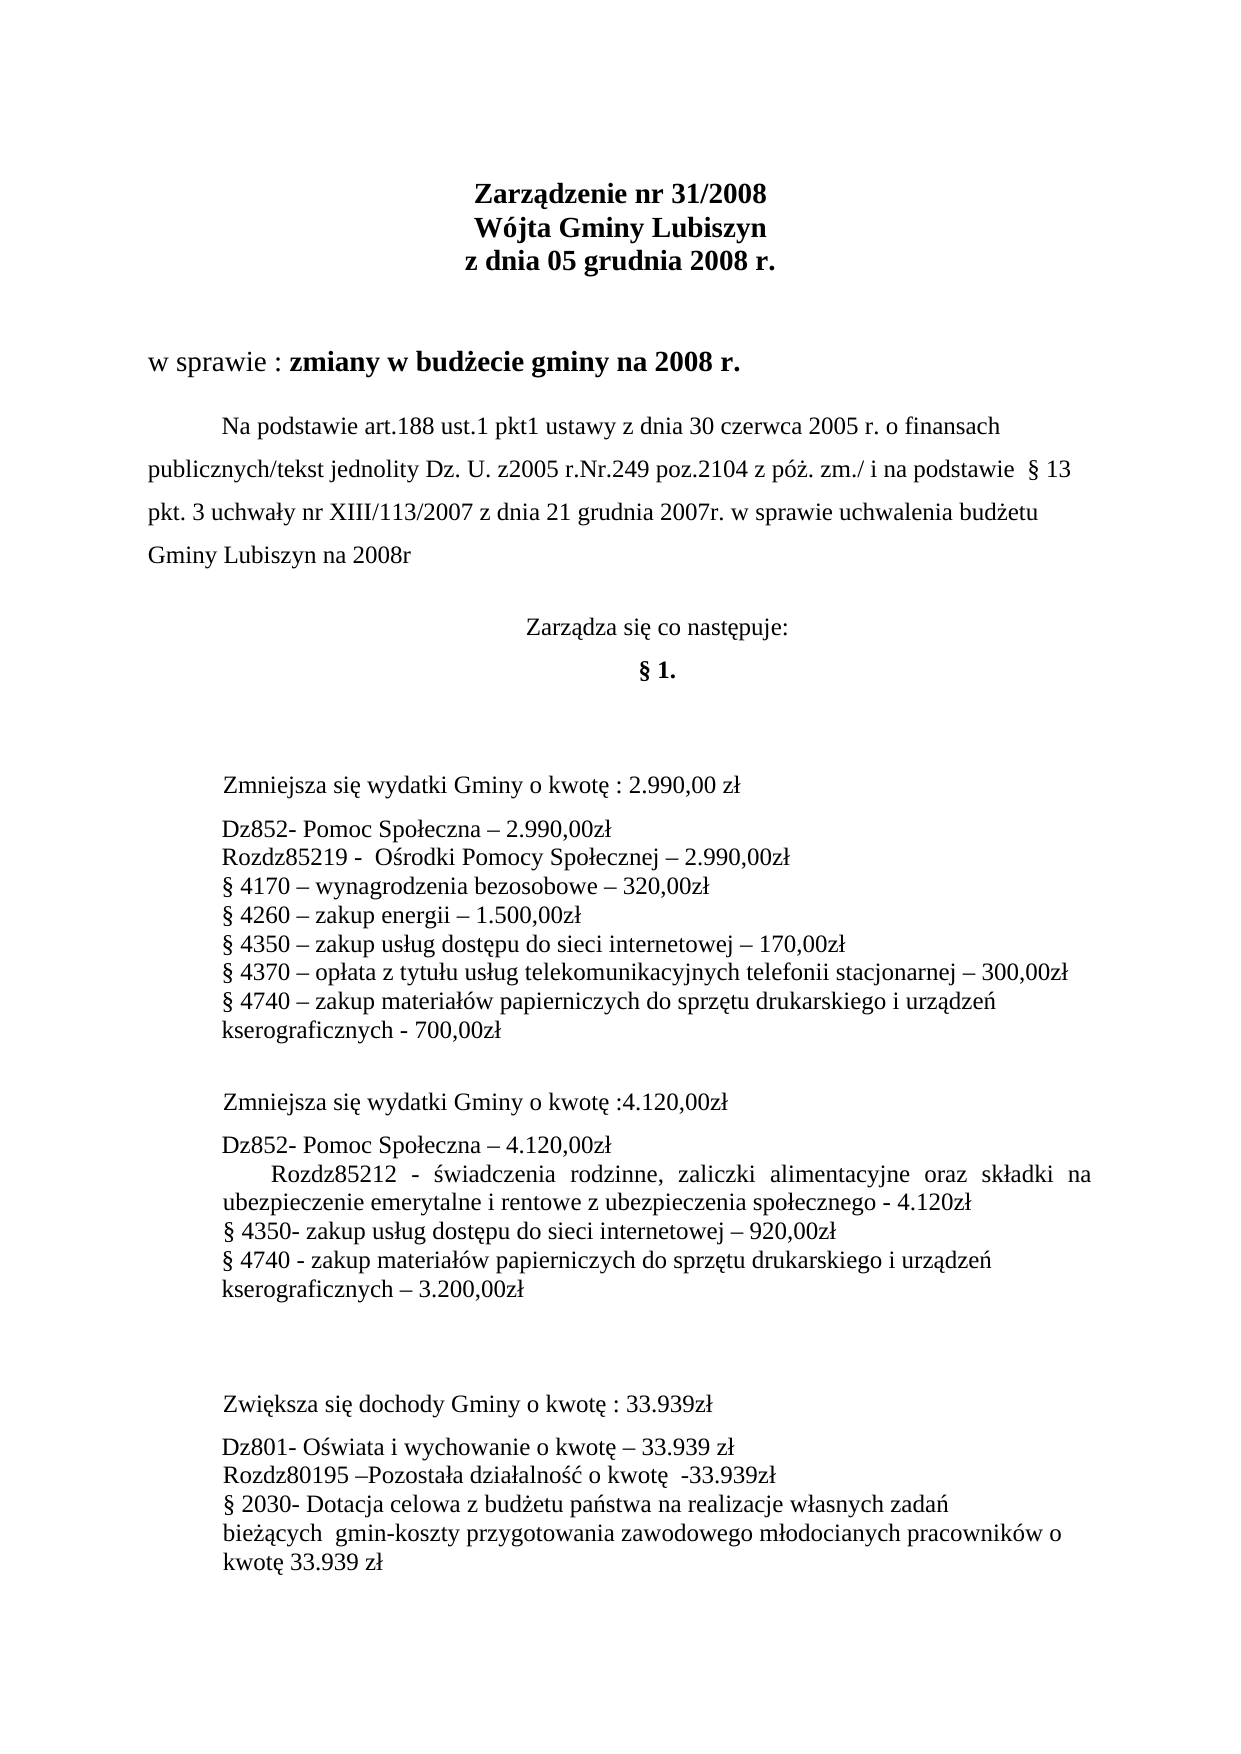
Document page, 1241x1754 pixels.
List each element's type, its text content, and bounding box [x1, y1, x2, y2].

text z dnia 05 grudnia 2008 r. [148, 243, 1093, 277]
text Rozdz80195 –Pozostała działalność o kwotę -33.939zł [185, 1461, 1093, 1489]
text § 4740 – zakup materiałów papierniczych do sprzętu drukarskiego i urządzeń [221, 986, 1093, 1015]
text § 4370 – opłata z tytułu usług telekomunikacyjnych telefonii stacjonarnej – 300,00zł [148, 957, 1093, 986]
text § 4740 - zakup materiałów papierniczych do sprzętu drukarskiego i urządzeń [221, 1245, 1093, 1274]
text Dz852- Pomoc Społeczna – 4.120,00zł [148, 1130, 1093, 1159]
text Dz852- Pomoc Społeczna – 2.990,00zł [148, 814, 1093, 842]
subtitle Wójta Gminy Lubiszyn [148, 210, 1093, 243]
text Dz801- Oświata i wychowanie o kwotę – 33.939 zł [148, 1432, 1093, 1461]
text Na podstawie art.188 ust.1 pkt1 ustawy z dnia 30 czerwca 2005 r. o finansach publicznych/tekst jednolity Dz. U. z2005 r.Nr.249 poz.2104 z póż. zm./ i na podstawie § 13 pkt. 3 uchwały nr XIII/113/2007 z dnia 21 grudnia 2007r. w sprawie uchwalenia budżetu Gminy Lubiszyn na 2008r [148, 411, 1093, 569]
text Zmniejsza się wydatki Gminy o kwotę :4.120,00zł [148, 1087, 1093, 1116]
text Rozdz85212 - świadczenia rodzinne, zaliczki alimentacyjne oraz składki na ubezpieczenie emerytalne i rentowe z ubezpieczenia społecznego - 4.120zł [185, 1159, 1093, 1216]
text Rozdz85219 - Ośrodki Pomocy Społecznej – 2.990,00zł [148, 842, 1093, 871]
text kserograficznych – 3.200,00zł [221, 1274, 1093, 1302]
text Zmniejsza się wydatki Gminy o kwotę : 2.990,00 zł [148, 771, 1093, 799]
text § 4170 – wynagrodzenia bezosobowe – 320,00zł [148, 871, 1093, 900]
text w sprawie : zmiany w budżecie gminy na 2008 r. [148, 344, 1093, 378]
text § 4350 – zakup usług dostępu do sieci internetowej – 170,00zł [148, 929, 1093, 957]
text kwotę 33.939 zł [148, 1547, 1093, 1576]
text § 1. [148, 656, 1093, 684]
text § 2030- Dotacja celowa z budżetu państwa na realizacje własnych zadań [148, 1489, 1093, 1518]
text Zwiększa się dochody Gminy o kwotę : 33.939zł [148, 1389, 1093, 1417]
text kserograficznych - 700,00zł [221, 1015, 1093, 1044]
text § 4260 – zakup energii – 1.500,00zł [148, 900, 1093, 929]
text Zarządza się co następuje: [148, 612, 1093, 641]
text § 4350- zakup usług dostępu do sieci internetowej – 920,00zł [148, 1216, 1093, 1245]
text Zarządzenie nr 31/2008 [148, 176, 1093, 210]
text bieżących gmin-koszty przygotowania zawodowego młodocianych pracowników o [148, 1518, 1093, 1547]
